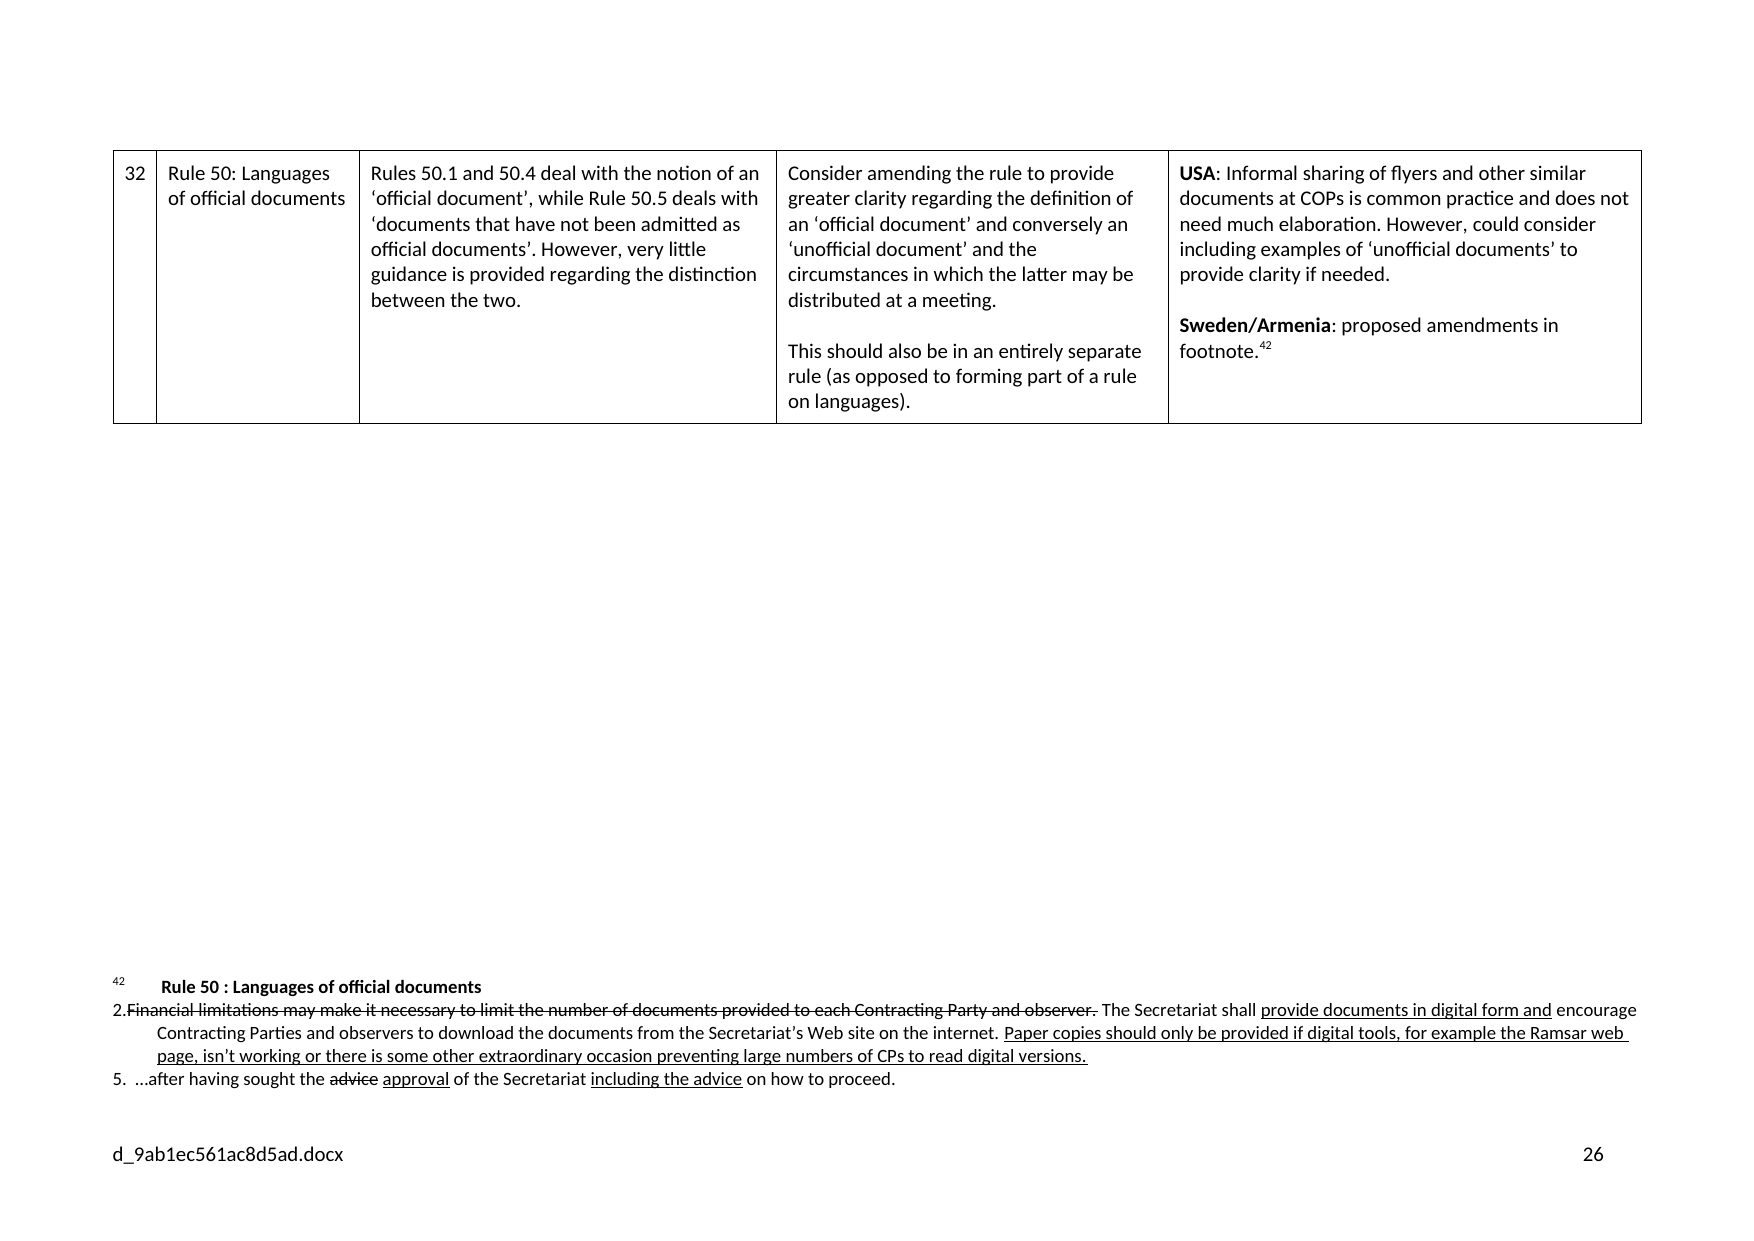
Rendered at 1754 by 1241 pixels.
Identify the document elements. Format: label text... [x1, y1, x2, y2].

table_cell Consider amending the rule to provide greater clarity regarding the definition of an ‘official document’ and conversely an ‘unofficial document’ and the circumstances in which the latter may be distributed at a meeting. This should also be in an entirely separate rule (as opposed to forming part of a rule on languages). [777, 151, 1168, 423]
table_cell 32 [114, 151, 156, 423]
table_cell Rules 50.1 and 50.4 deal with the notion of an ‘official document’, while Rule 50.5 deals with ‘documents that have not been admitted as official documents’. However, very little guidance is provided regarding the distinction between the two. [360, 151, 776, 423]
table_cell Rule 50: Languages of official documents [157, 151, 359, 423]
table_cell USA: Informal sharing of flyers and other similar documents at COPs is common practice and does not need much elaboration. However, could consider including examples of ‘unofficial documents’ to provide clarity if needed. Sweden/Armenia: proposed amendments in footnote. [1169, 151, 1641, 423]
